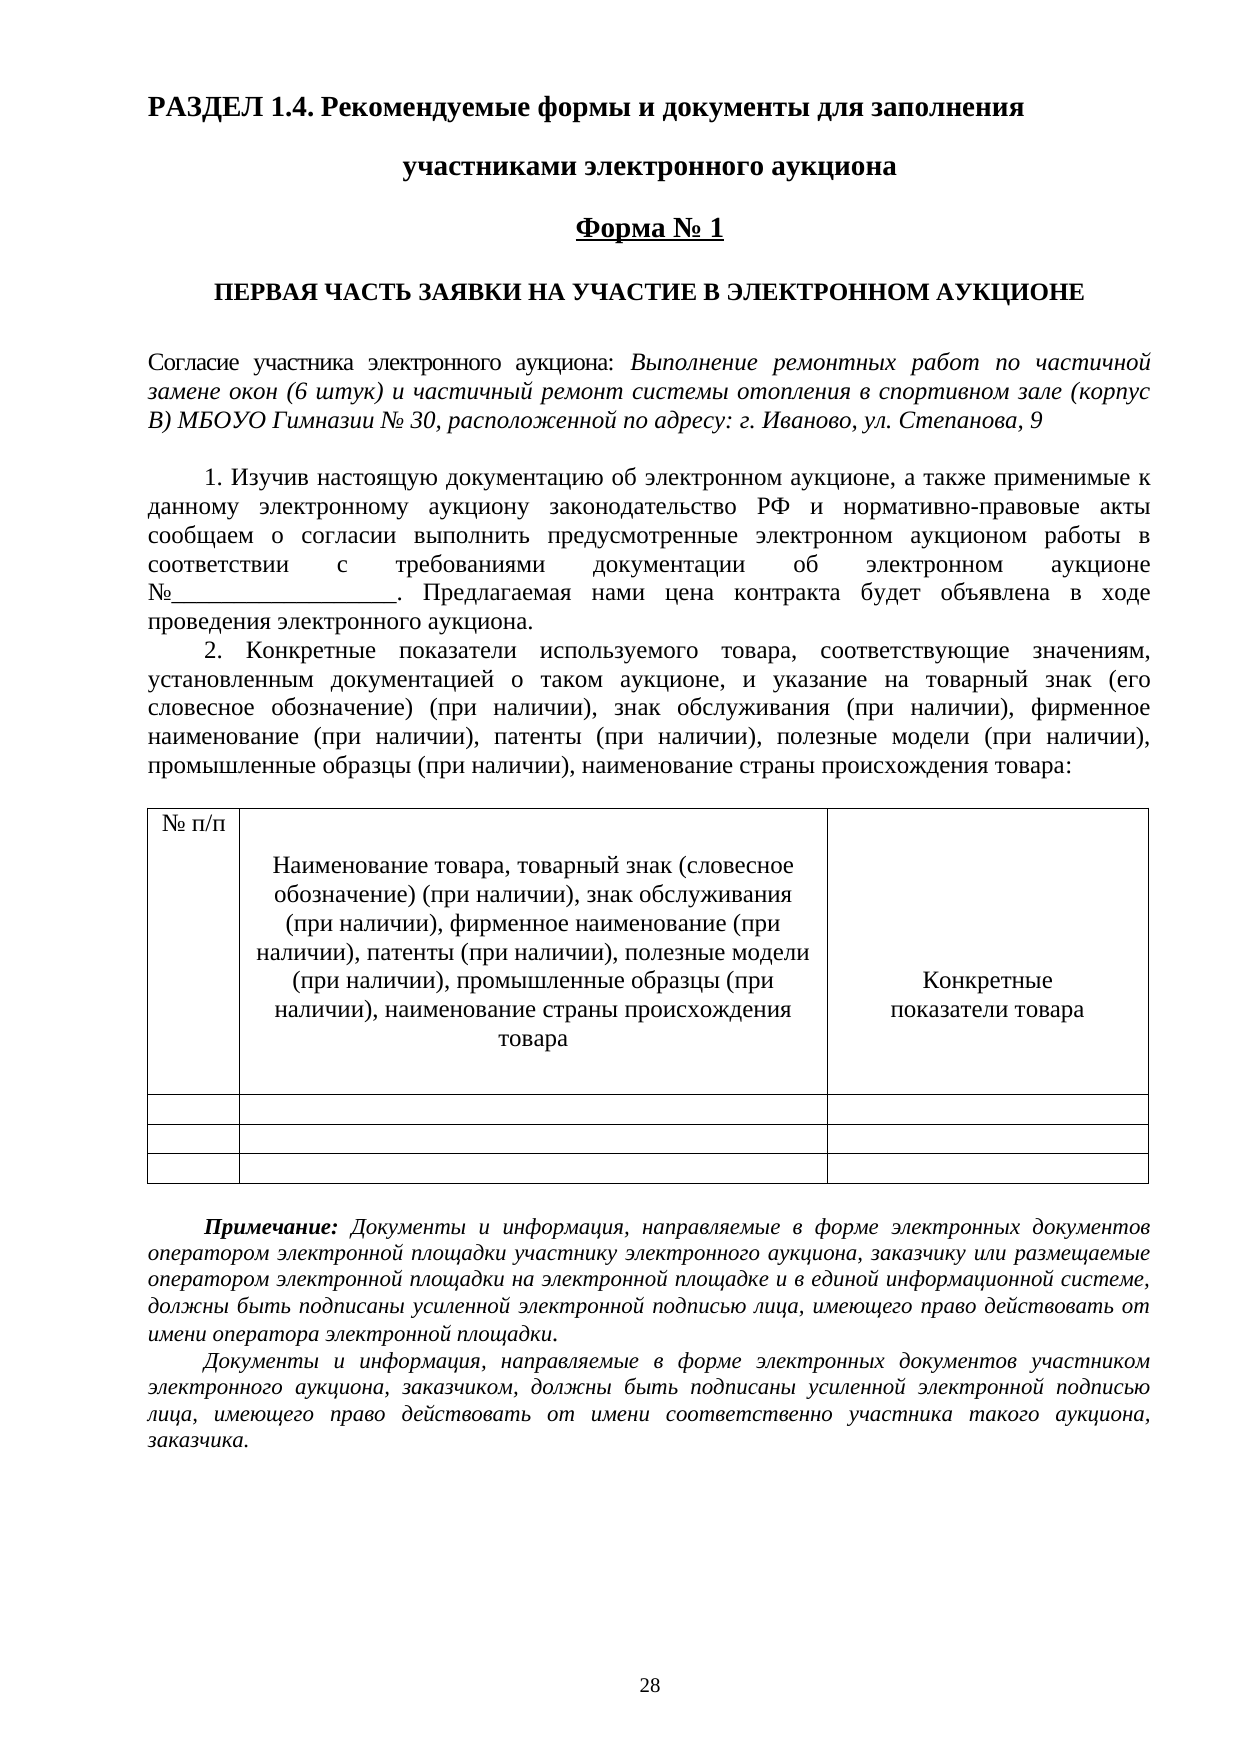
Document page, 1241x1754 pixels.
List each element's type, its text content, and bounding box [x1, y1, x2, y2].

text 1. Изучив настоящую документацию об электронном аукционе, а также применимые к данному электронному аукциону законодательство РФ и нормативно-правовые акты сообщаем о согласии выполнить предусмотренные электронном аукционом работы в соответствии с требованиями документации об электронном аукционе №__________________. Предлагаемая нами цена контракта будет объявлена в ходе проведения электронного аукциона. [148, 462, 1152, 635]
table_cell [148, 1095, 239, 1123]
table_header № п/п [148, 809, 239, 1094]
text 2. Конкретные показатели используемого товара, соответствующие значениям, установленным документацией о таком аукционе, и указание на товарный знак (его словесное обозначение) (при наличии), знак обслуживания (при наличии), фирменное наименование (при наличии), патенты (при наличии), полезные модели (при наличии), промышленные образцы (при наличии), наименование страны происхождения товара: [148, 635, 1152, 779]
table_header Конкретные показатели товара [828, 809, 1148, 1094]
table_cell [148, 1154, 239, 1183]
text Примечание: Документы и информация, направляемые в форме электронных документов оператором электронной площадки участнику электронного аукциона, заказчику или размещаемые оператором электронной площадки на электронной площадке и в единой информационной системе, должны быть подписаны усиленной электронной подписью лица, имеющего право действовать от имени оператора электронной площадки. [148, 1213, 1152, 1347]
text ПЕРВАЯ ЧАСТЬ ЗАЯВКИ НА УЧАСТИЕ В ЭЛЕКТРОННОМ АУКЦИОНЕ [148, 277, 1152, 306]
text Форма № 1 [148, 210, 1152, 244]
table_cell [148, 1125, 239, 1153]
text Согласие участника электронного аукциона: Выполнение ремонтных работ по частичной замене окон (6 штук) и частичный ремонт системы отопления в спортивном зале (корпус В) МБОУО Гимназии № 30, расположенной по адресу: г. Иваново, ул. Степанова, 9 [148, 347, 1152, 434]
table_cell [240, 1125, 827, 1153]
table_cell [240, 1154, 827, 1183]
table_header Наименование товара, товарный знак (словесное обозначение) (при наличии), знак обслуживания (при наличии), фирменное наименование (при наличии), патенты (при наличии), полезные модели (при наличии), промышленные образцы (при наличии), наименование страны происхождения товара [240, 809, 827, 1094]
text участниками электронного аукциона [148, 148, 1152, 182]
table_cell [240, 1095, 827, 1123]
text РАЗДЕЛ 1.4. Рекомендуемые формы и документы для заполнения [148, 89, 1152, 122]
table_cell [828, 1095, 1148, 1123]
text Документы и информация, направляемые в форме электронных документов участником электронного аукциона, заказчиком, должны быть подписаны усиленной электронной подписью лица, имеющего право действовать от имени соответственно участника такого аукциона, заказчика. [148, 1347, 1152, 1452]
table_cell [828, 1154, 1148, 1183]
table_cell [828, 1125, 1148, 1153]
